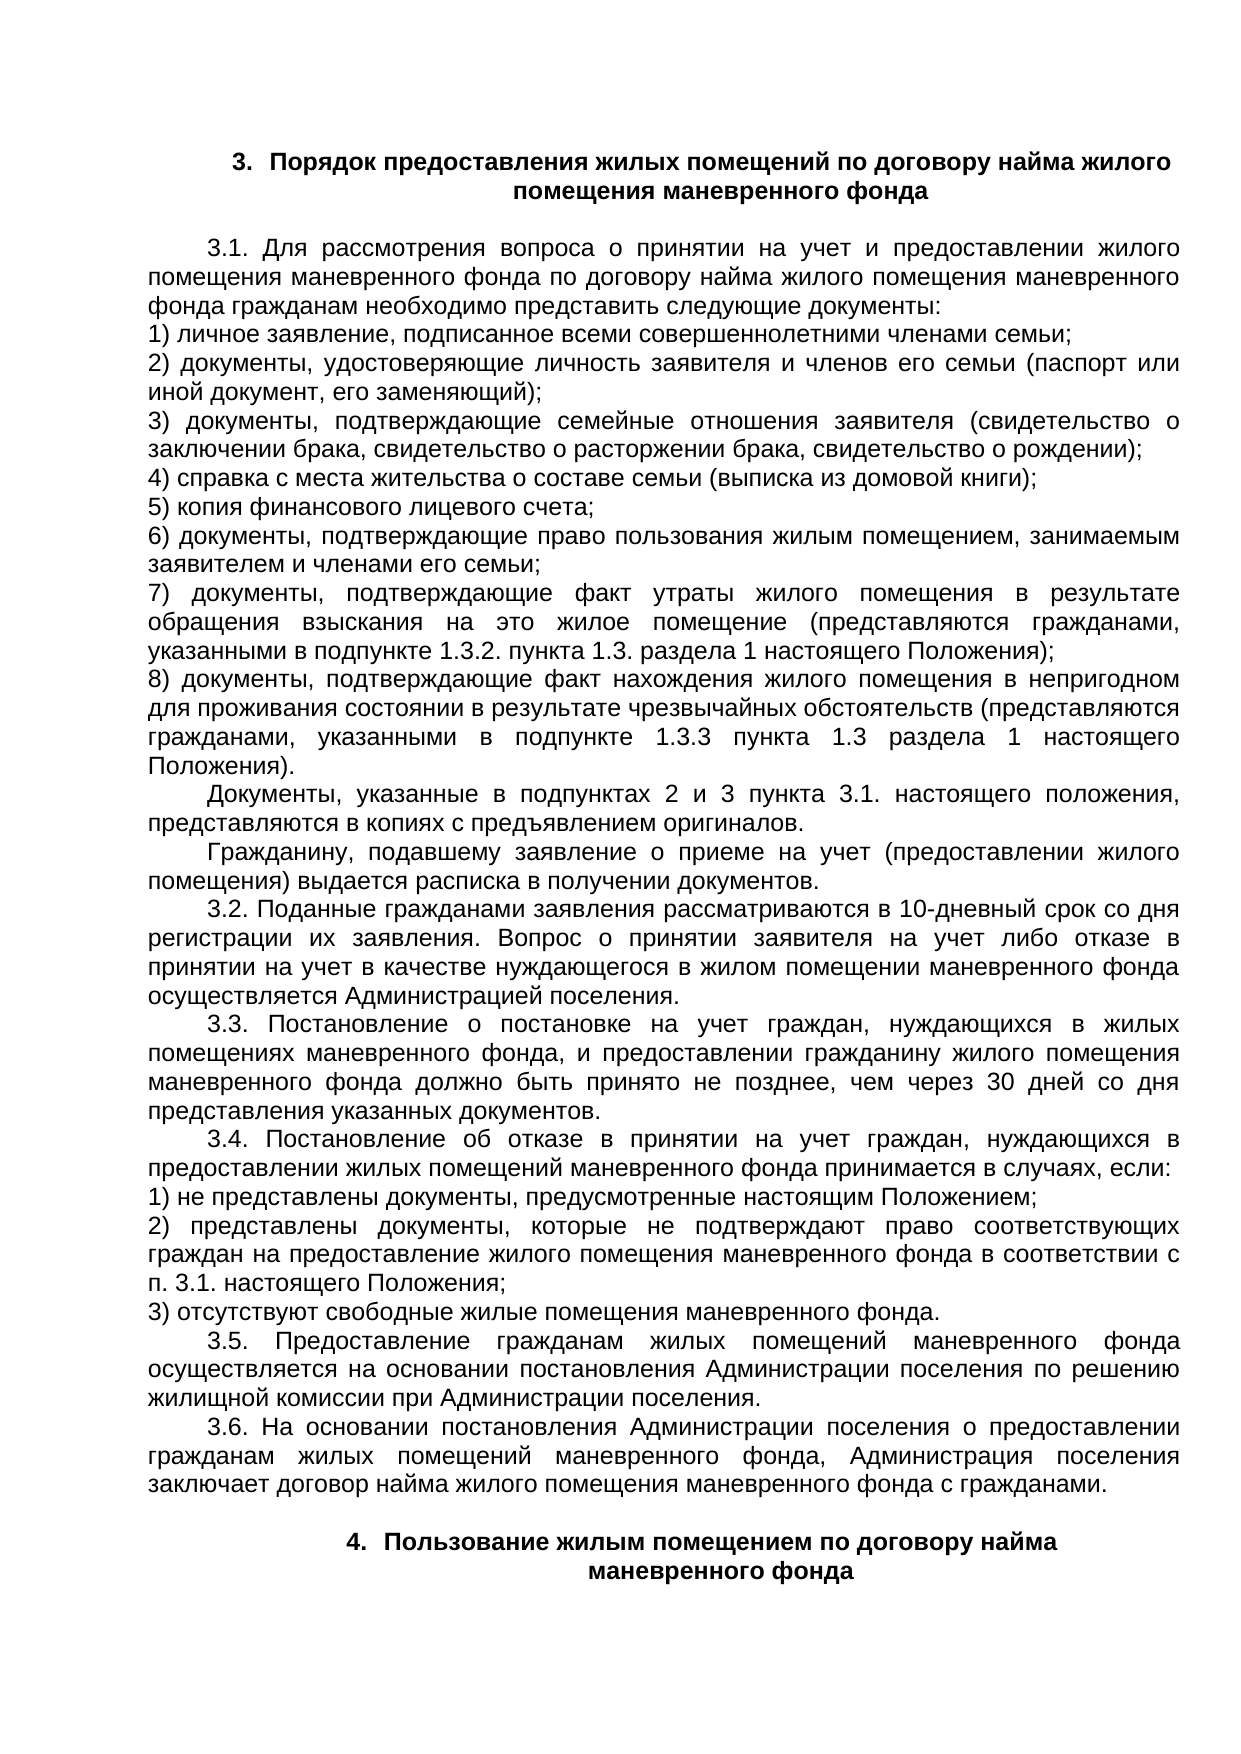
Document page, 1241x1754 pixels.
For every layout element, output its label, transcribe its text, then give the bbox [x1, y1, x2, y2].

text 8) документы, подтверждающие факт нахождения жилого помещения в непригодном для проживания состоянии в результате чрезвычайных обстоятельств (представляются гражданами, указанными в подпункте 1.3.3 пункта 1.3 раздела 1 настоящего Положения). [148, 664, 1181, 779]
text 3) документы, подтверждающие семейные отношения заявителя (свидетельство о заключении брака, свидетельство о расторжении брака, свидетельство о рождении); [148, 406, 1181, 463]
text 3.1. Для рассмотрения вопроса о принятии на учет и предоставлении жилого помещения маневренного фонда по договору найма жилого помещения маневренного фонда гражданам необходимо представить следующие документы: [148, 233, 1181, 319]
text 1) личное заявление, подписанное всеми совершеннолетними членами семьи; [148, 319, 1181, 348]
text 6) документы, подтверждающие право пользования жилым помещением, занимаемым заявителем и членами его семьи; [148, 521, 1181, 578]
text 3.4. Постановление об отказе в принятии на учет граждан, нуждающихся в предоставлении жилых помещений маневренного фонда принимается в случаях, если: [148, 1124, 1181, 1182]
text 1) не представлены документы, предусмотренные настоящим Положением; [148, 1182, 1181, 1211]
text 3.5. Предоставление гражданам жилых помещений маневренного фонда осуществляется на основании постановления Администрации поселения по решению жилищной комиссии при Администрации поселения. [148, 1326, 1181, 1412]
list маневренного фонда [260, 1556, 1181, 1584]
text 3.6. На основании постановления Администрации поселения о предоставлении гражданам жилых помещений маневренного фонда, Администрация поселения заключает договор найма жилого помещения маневренного фонда с гражданами. [148, 1412, 1181, 1498]
text 3) отсутствуют свободные жилые помещения маневренного фонда. [148, 1297, 1181, 1326]
text 5) копия финансового лицевого счета; [148, 492, 1181, 521]
list Пользование жилым помещением по договору найма [223, 1527, 1181, 1556]
text 7) документы, подтверждающие факт утраты жилого помещения в результате обращения взыскания на это жилое помещение (представляются гражданами, указанными в подпункте 1.3.2. пункта 1.3. раздела 1 настоящего Положения); [148, 578, 1181, 664]
text 3.3. Постановление о постановке на учет граждан, нуждающихся в жилых помещениях маневренного фонда, и предоставлении гражданину жилого помещения маневренного фонда должно быть принято не позднее, чем через 30 дней со дня представления указанных документов. [148, 1009, 1181, 1124]
list Порядок предоставления жилых помещений по договору найма жилого помещения маневренного фонда [223, 147, 1181, 204]
text 2) документы, удостоверяющие личность заявителя и членов его семьи (паспорт или иной документ, его заменяющий); [148, 348, 1181, 406]
text Документы, указанные в подпунктах 2 и 3 пункта 3.1. настоящего положения, представляются в копиях с предъявлением оригиналов. [148, 779, 1181, 837]
text 2) представлены документы, которые не подтверждают право соответствующих граждан на предоставление жилого помещения маневренного фонда в соответствии с п. 3.1. настоящего Положения; [148, 1211, 1181, 1297]
text Гражданину, подавшему заявление о приеме на учет (предоставлении жилого помещения) выдается расписка в получении документов. [148, 837, 1181, 894]
text 4) справка с места жительства о составе семьи (выписка из домовой книги); [148, 463, 1181, 492]
text 3.2. Поданные гражданами заявления рассматриваются в 10-дневный срок со дня регистрации их заявления. Вопрос о принятии заявителя на учет либо отказе в принятии на учет в качестве нуждающегося в жилом помещении маневренного фонда осуществляется Администрацией поселения. [148, 894, 1181, 1009]
